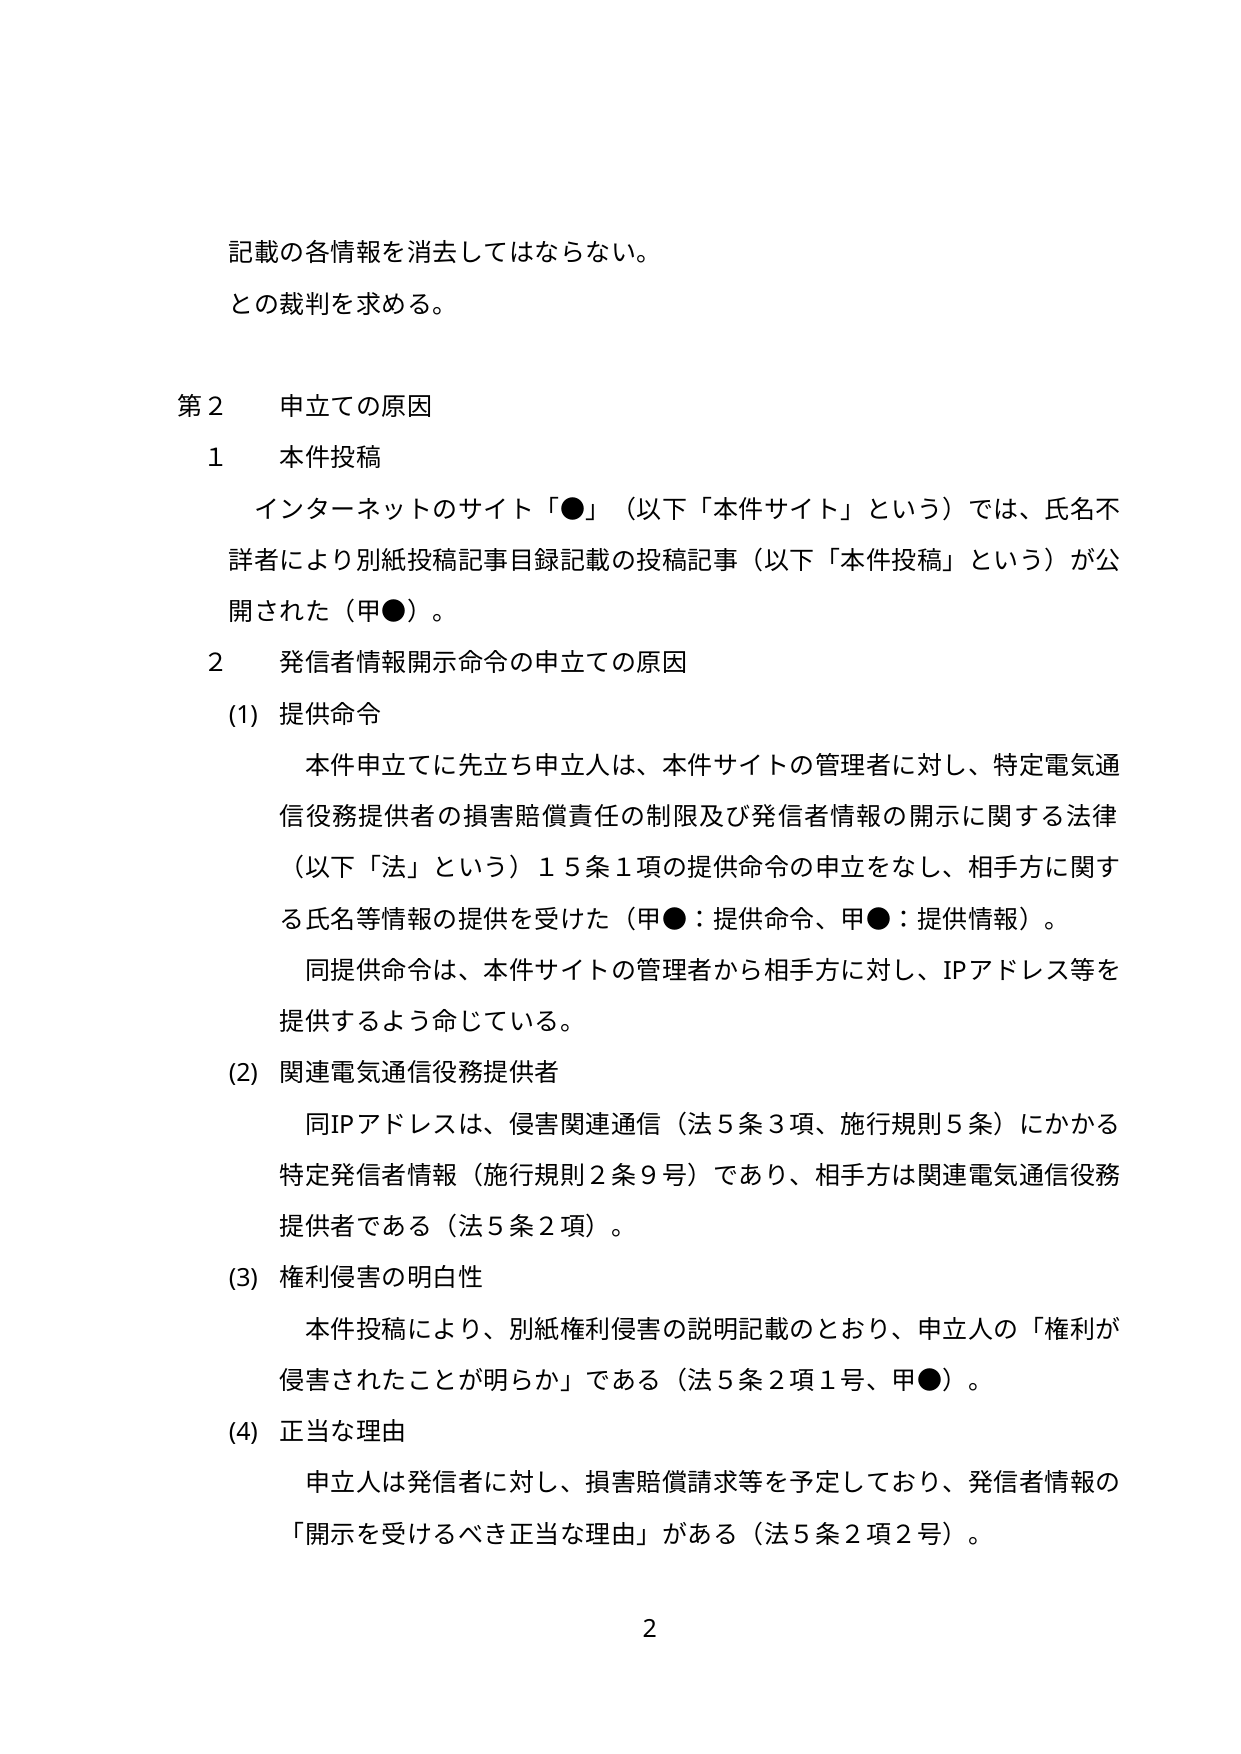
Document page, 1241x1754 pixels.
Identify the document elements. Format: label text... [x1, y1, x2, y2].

list インターネットのサイト「●」（以下「本件サイト」という）では、氏名不詳者により別紙投稿記事目録記載の投稿記事（以下「本件投稿」という）が公開された（甲●）。 [228, 482, 1122, 635]
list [228, 225, 1122, 277]
list 申立人は発信者に対し、損害賠償請求等を予定しており、発信者情報の「開示を受けるべき正当な理由」がある（法５条２項２号）。 [254, 1455, 1122, 1558]
list 本件投稿 [203, 430, 1122, 482]
text 同提供命令は、本件サイトの管理者から相手方に対し、IPアドレス等を提供するよう命じている。 [254, 943, 1122, 1045]
list 提供命令 [228, 687, 1122, 738]
list 発信者情報開示命令の申立ての原因 [203, 635, 1122, 687]
list 関連電気通信役務提供者 [228, 1045, 1122, 1097]
text 本件投稿により、別紙権利侵害の説明記載のとおり、申立人の「権利が侵害されたことが明らか」である（法５条２項１号、甲●）。 [254, 1302, 1122, 1404]
text 本件申立てに先立ち申立人は、本件サイトの管理者に対し、特定電気通信役務提供者の損害賠償責任の制限及び発信者情報の開示に関する法律（以下「法」という）１５条１項の提供命令の申立をなし、相手方に関する氏名等情報の提供を受けた（甲●：提供命令、甲●：提供情報）。 [254, 738, 1122, 943]
list 権利侵害の明白性 [228, 1250, 1122, 1302]
list との裁判を求める。 [228, 277, 1122, 328]
list 正当な理由 [228, 1404, 1122, 1455]
text 同IPアドレスは、侵害関連通信（法５条３項、施行規則５条）にかかる特定発信者情報（施行規則２条９号）であり、相手方は関連電気通信役務提供者である（法５条２項）。 [254, 1097, 1122, 1250]
list 申立ての原因 [177, 379, 1122, 430]
